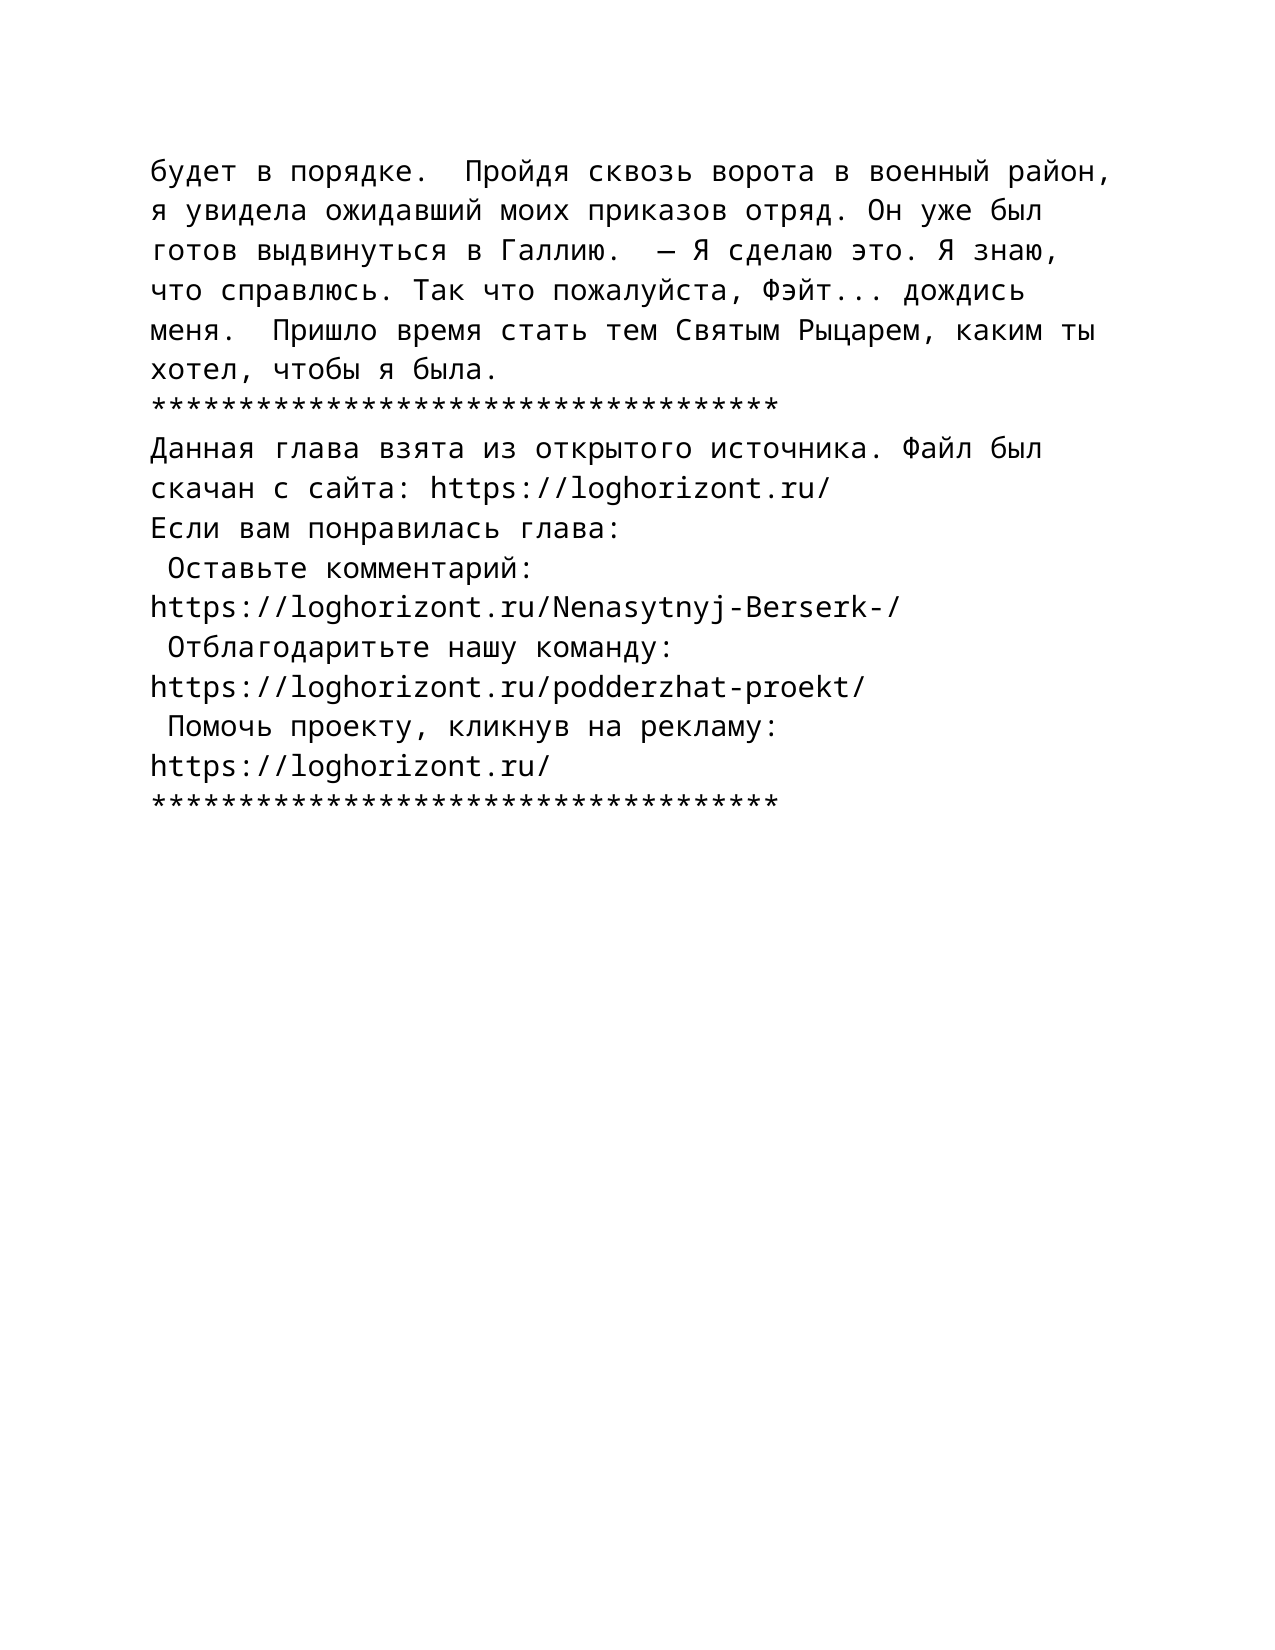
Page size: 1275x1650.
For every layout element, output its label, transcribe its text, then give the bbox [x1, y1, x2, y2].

text ************************************ [150, 785, 1125, 825]
text Данная глава взята из открытого источника. Файл был скачан с сайта: https://loghorizont.ru/ [150, 428, 1125, 507]
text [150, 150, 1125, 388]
text Оставьте комментарий: https://loghorizont.ru/Nenasytnyj-Berserk-/ [150, 547, 1125, 626]
text ************************************ [150, 388, 1125, 428]
text Помочь проекту, кликнув на рекламу: https://loghorizont.ru/ [150, 706, 1125, 785]
text Если вам понравилась глава: [150, 507, 1125, 547]
text Отблагодаритьте нашу команду: https://loghorizont.ru/podderzhat-proekt/ [150, 626, 1125, 706]
